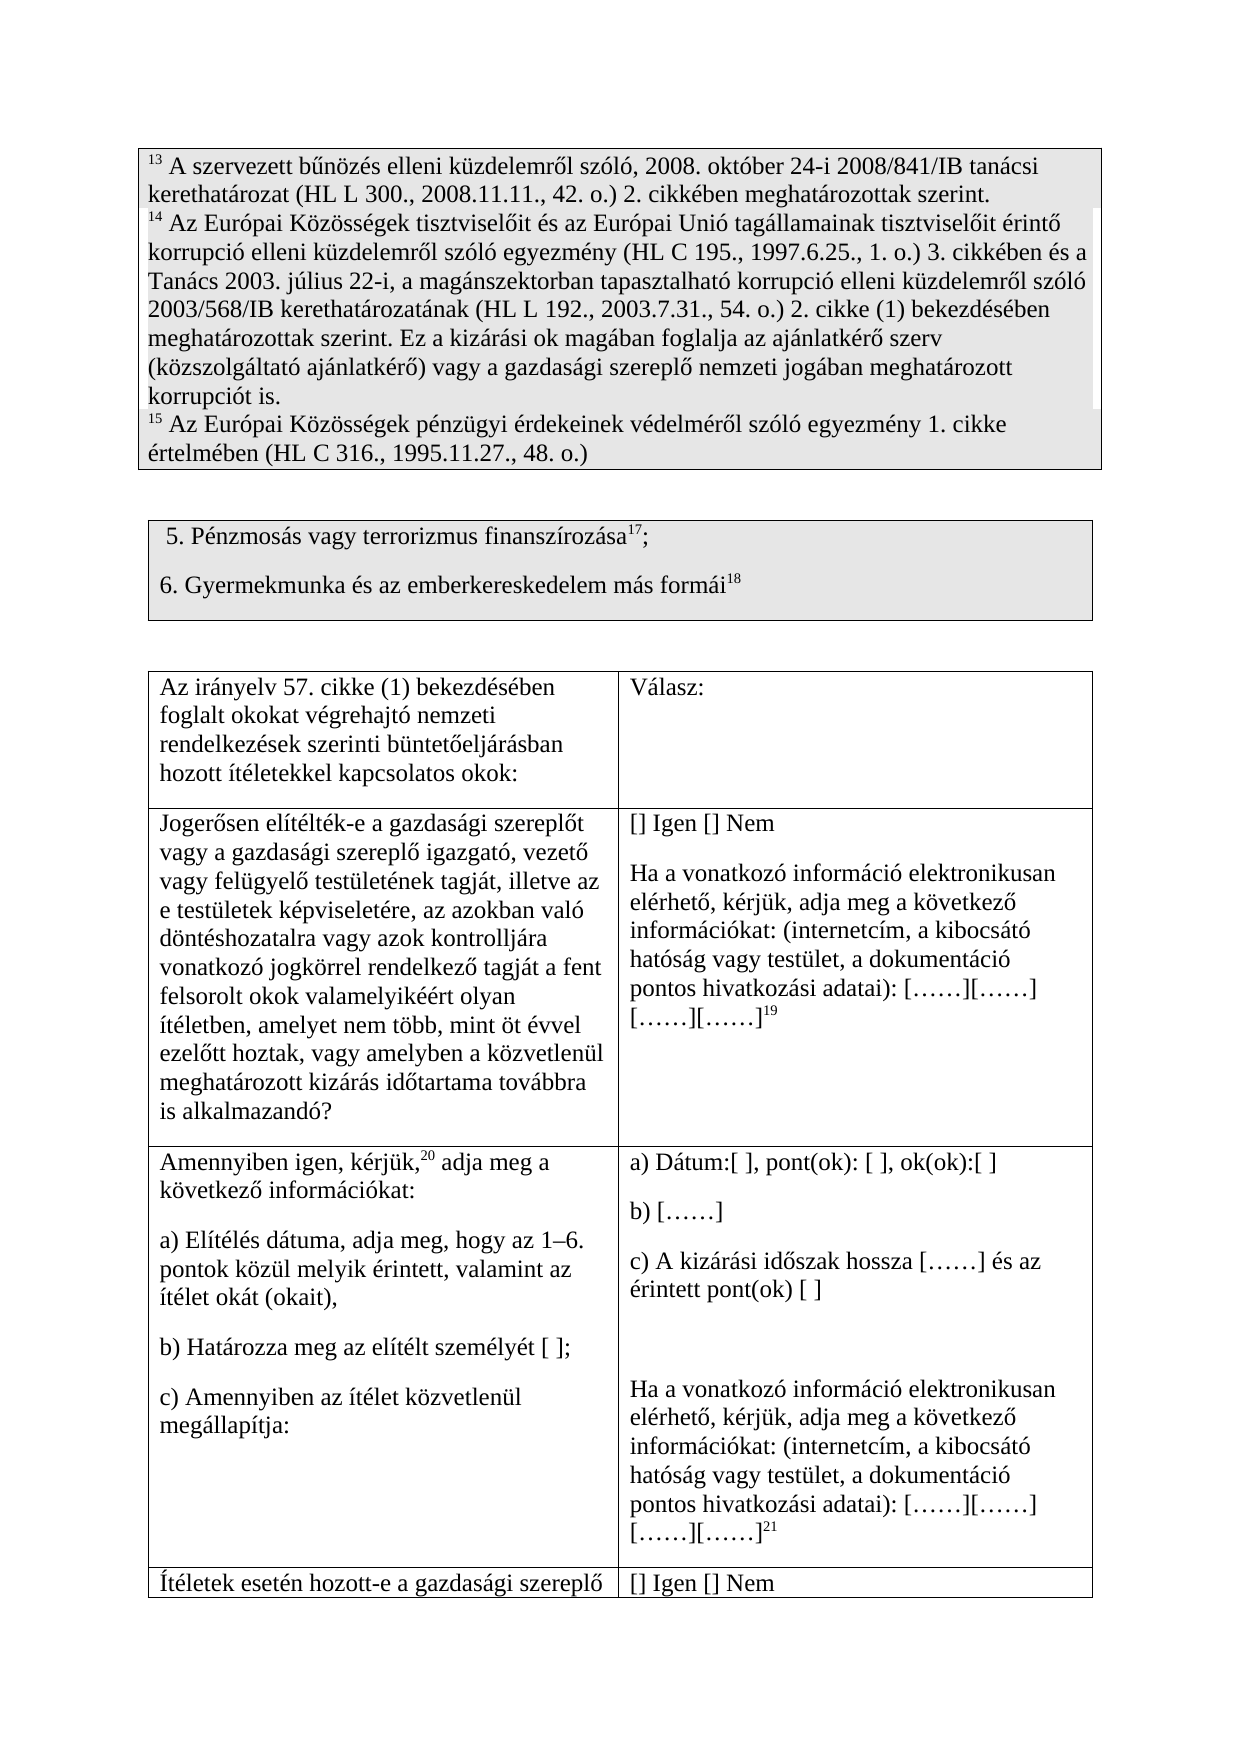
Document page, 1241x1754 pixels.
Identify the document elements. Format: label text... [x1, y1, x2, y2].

table_cell [] Igen [] Nem [619, 1568, 1092, 1597]
table_header 5. Pénzmosás vagy terrorizmus finanszírozása17; 6. Gyermekmunka és az emberkereskedelem más formái18 [149, 521, 1092, 620]
text 15 Az Európai Közösségek pénzügyi érdekeinek védelméről szóló egyezmény 1. cikke értelmében (HL C 316., 1995.11.27., 48. o.) [139, 406, 1101, 469]
text 14 Az Európai Közösségek tisztviselőit és az Európai Unió tagállamainak tisztviselőit érintő korrupció elleni küzdelemről szóló egyezmény (HL C 195., 1997.6.25., 1. o.) 3. cikkében és a Tanács 2003. július 22-i, a magánszektorban tapasztalható korrupció elleni küzdelemről szóló 2003/568/IB kerethatározatának (HL L 192., 2003.7.31., 54. o.) 2. cikke (1) bekezdésében meghatározottak szerint. Ez a kizárási ok magában foglalja az ajánlatkérő szerv (közszolgáltató ajánlatkérő) vagy a gazdasági szereplő nemzeti jogában meghatározott korrupciót is. [148, 208, 1093, 406]
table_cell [149, 1568, 618, 1597]
table_cell a) Dátum:[ ], pont(ok): [ ], ok(ok):[ ] b) [……] c) A kizárási időszak hossza [……] és az érintett pont(ok) [ ] Ha a vonatkozó információ elektronikusan elérhető, kérjük, adja meg a következő információkat: (internetcím, a kibocsátó hatóság vagy testület, a dokumentáció pontos hivatkozási adatai): [……][……][……][……]21 [619, 1147, 1092, 1567]
table_cell [] Igen [] Nem Ha a vonatkozó információ elektronikusan elérhető, kérjük, adja meg a következő információkat: (internetcím, a kibocsátó hatóság vagy testület, a dokumentáció pontos hivatkozási adatai): [……][……][……][……]19 [619, 809, 1092, 1146]
table_cell Jogerősen elítélték-e a gazdasági szereplőt vagy a gazdasági szereplő igazgató, vezető vagy felügyelő testületének tagját, illetve az e testületek képviseletére, az azokban való döntéshozatalra vagy azok kontrolljára vonatkozó jogkörrel rendelkező tagját a fent felsorolt okok valamelyikéért olyan ítéletben, amelyet nem több, mint öt évvel ezelőtt hoztak, vagy amelyben a közvetlenül meghatározott kizárás időtartama továbbra is alkalmazandó? [149, 809, 618, 1146]
table_cell Amennyiben igen, kérjük,20 adja meg a következő információkat: a) Elítélés dátuma, adja meg, hogy az 1–6. pontok közül melyik érintett, valamint az ítélet okát (okait), b) Határozza meg az elítélt személyét [ ]; c) Amennyiben az ítélet közvetlenül megállapítja: [149, 1147, 618, 1567]
text 13 A szervezett bűnözés elleni küzdelemről szóló, 2008. október 24-i 2008/841/IB tanácsi kerethatározat (HL L 300., 2008.11.11., 42. o.) 2. cikkében meghatározottak szerint. [139, 149, 1101, 208]
table_header Válasz: [619, 672, 1092, 807]
table_header Az irányelv 57. cikke (1) bekezdésében foglalt okokat végrehajtó nemzeti rendelkezések szerinti büntetőeljárásban hozott ítéletekkel kapcsolatos okok: [149, 672, 618, 807]
